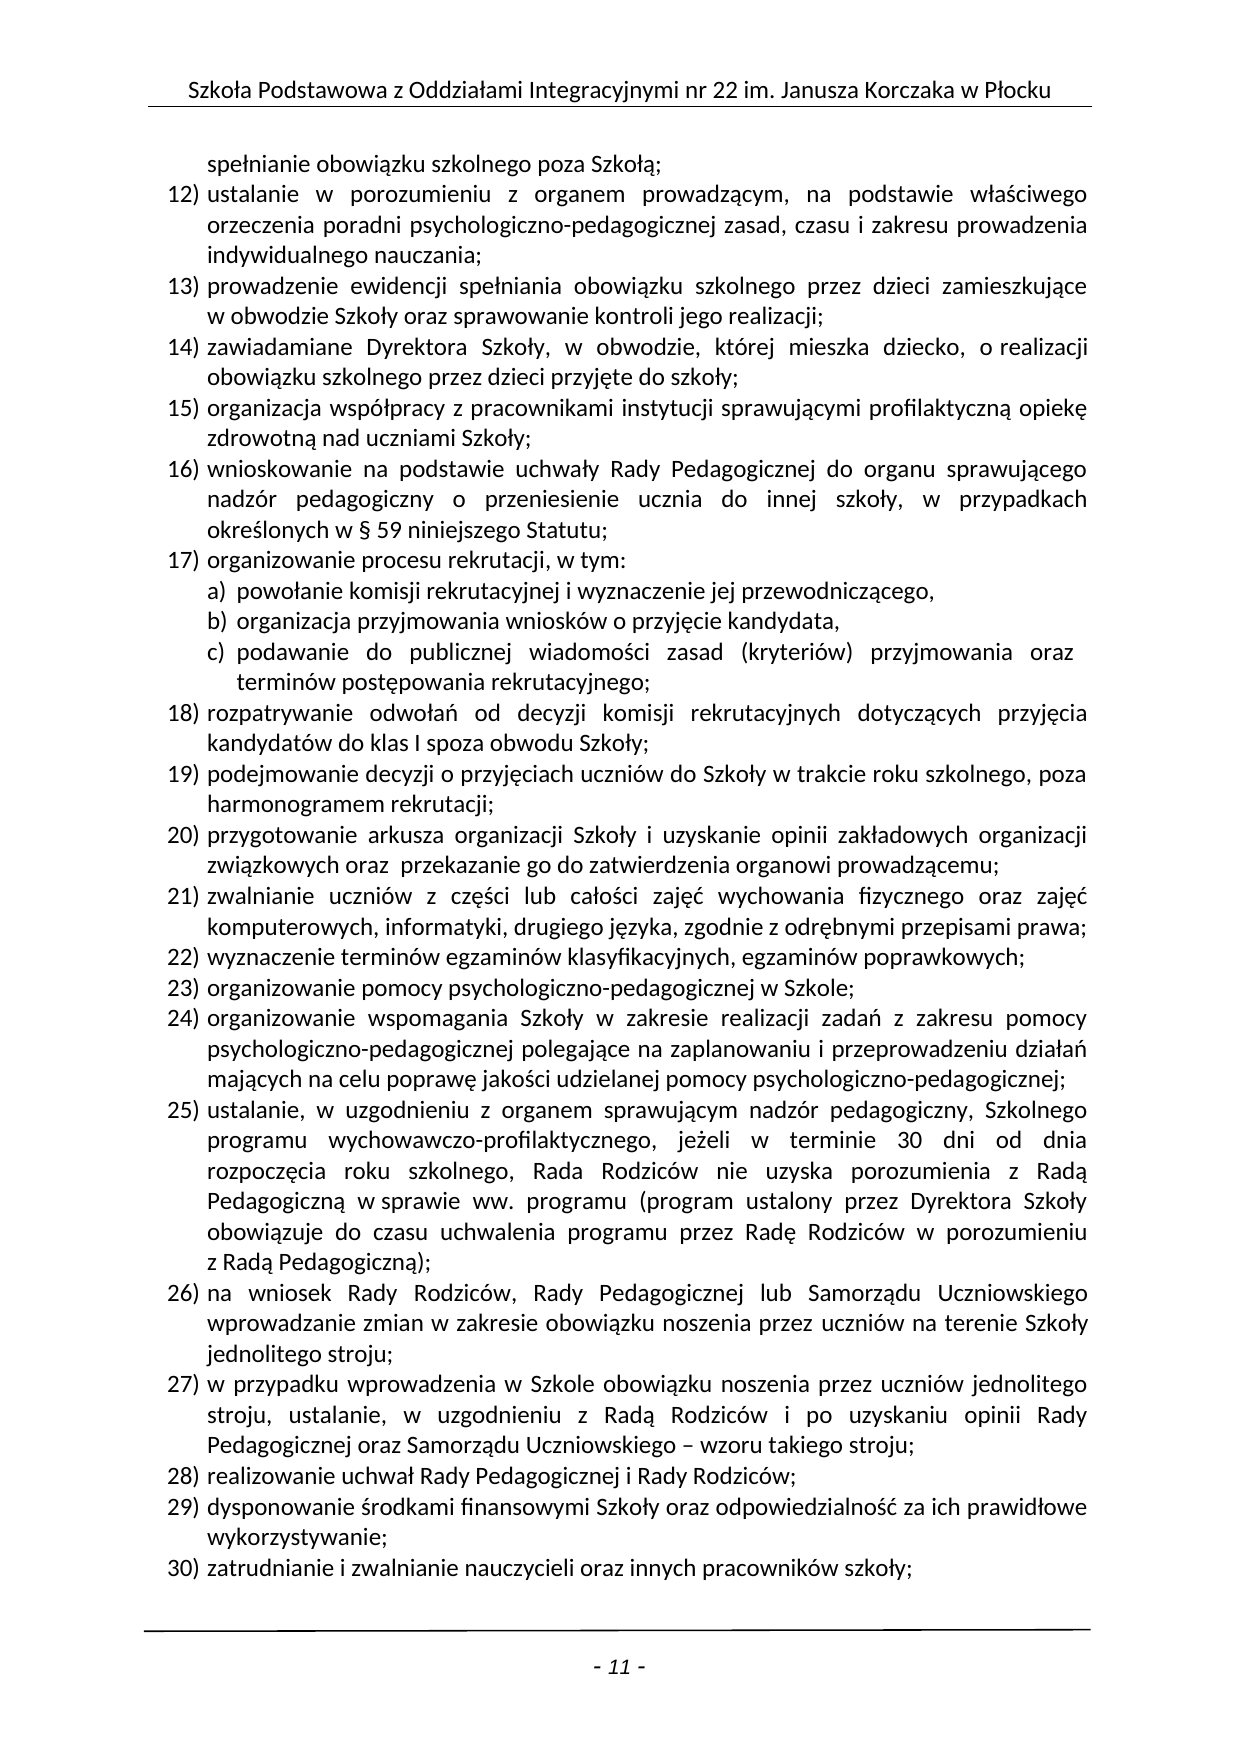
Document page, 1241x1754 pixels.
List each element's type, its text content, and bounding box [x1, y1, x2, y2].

list przygotowanie arkusza organizacji Szkoły i uzyskanie opinii zakładowych organizacji związkowych oraz przekazanie go do zatwierdzenia organowi prowadzącemu; [200, 819, 1088, 880]
list organizacja współpracy z pracownikami instytucji sprawującymi profilaktyczną opiekę zdrowotną nad uczniami Szkoły; [200, 392, 1088, 453]
list zwalnianie uczniów z części lub całości zajęć wychowania fizycznego oraz zajęć komputerowych, informatyki, drugiego języka, zgodnie z odrębnymi przepisami prawa; [200, 880, 1088, 941]
list ustalanie w porozumieniu z organem prowadzącym, na podstawie właściwego orzeczenia poradni psychologiczno-pedagogicznej zasad, czasu i zakresu prowadzenia indywidualnego nauczania; [200, 178, 1088, 270]
list podawanie do publicznej wiadomości zasad (kryteriów) przyjmowania oraz terminów postępowania rekrutacyjnego; [207, 636, 1074, 697]
list ustalanie, w uzgodnieniu z organem sprawującym nadzór pedagogiczny, Szkolnego programu wychowawczo-profilaktycznego, jeżeli w terminie 30 dni od dnia rozpoczęcia roku szkolnego, Rada Rodziców nie uzyska porozumienia z Radą Pedagogiczną w sprawie ww. programu (program ustalony przez Dyrektora Szkoły obowiązuje do czasu uchwalenia programu przez Radę Rodziców w porozumieniu z Radą Pedagogiczną); [200, 1094, 1088, 1277]
list podejmowanie decyzji o przyjęciach uczniów do Szkoły w trakcie roku szkolnego, poza harmonogramem rekrutacji; [200, 758, 1088, 819]
list organizowanie wspomagania Szkoły w zakresie realizacji zadań z zakresu pomocy psychologiczno-pedagogicznej polegające na zaplanowaniu i przeprowadzeniu działań mających na celu poprawę jakości udzielanej pomocy psychologiczno-pedagogicznej; [200, 1002, 1088, 1094]
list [200, 148, 1088, 178]
list w przypadku wprowadzenia w Szkole obowiązku noszenia przez uczniów jednolitego stroju, ustalanie, w uzgodnieniu z Radą Rodziców i po uzyskaniu opinii Rady Pedagogicznej oraz Samorządu Uczniowskiego – wzoru takiego stroju; [200, 1368, 1088, 1460]
list organizowanie procesu rekrutacji, w tym: [200, 544, 1088, 575]
list realizowanie uchwał Rady Pedagogicznej i Rady Rodziców; [200, 1460, 1088, 1491]
list rozpatrywanie odwołań od decyzji komisji rekrutacyjnych dotyczących przyjęcia kandydatów do klas I spoza obwodu Szkoły; [200, 697, 1088, 758]
list zawiadamiane Dyrektora Szkoły, w obwodzie, której mieszka dziecko, o realizacji obowiązku szkolnego przez dzieci przyjęte do szkoły; [200, 331, 1088, 392]
list prowadzenie ewidencji spełniania obowiązku szkolnego przez dzieci zamieszkujące w obwodzie Szkoły oraz sprawowanie kontroli jego realizacji; [200, 270, 1088, 331]
list na wniosek Rady Rodziców, Rady Pedagogicznej lub Samorządu Uczniowskiego wprowadzanie zmian w zakresie obowiązku noszenia przez uczniów na terenie Szkoły jednolitego stroju; [200, 1277, 1088, 1368]
list organizacja przyjmowania wniosków o przyjęcie kandydata, [207, 606, 1074, 636]
list dysponowanie środkami finansowymi Szkoły oraz odpowiedzialność za ich prawidłowe wykorzystywanie; [200, 1491, 1088, 1552]
list powołanie komisji rekrutacyjnej i wyznaczenie jej przewodniczącego, [207, 575, 1074, 606]
list wnioskowanie na podstawie uchwały Rady Pedagogicznej do organu sprawującego nadzór pedagogiczny o przeniesienie ucznia do innej szkoły, w przypadkach określonych w § 59 niniejszego Statutu; [200, 453, 1088, 544]
list zatrudnianie i zwalnianie nauczycieli oraz innych pracowników szkoły; [200, 1552, 1088, 1582]
list wyznaczenie terminów egzaminów klasyfikacyjnych, egzaminów poprawkowych; [200, 941, 1088, 972]
list organizowanie pomocy psychologiczno-pedagogicznej w Szkole; [200, 972, 1088, 1002]
